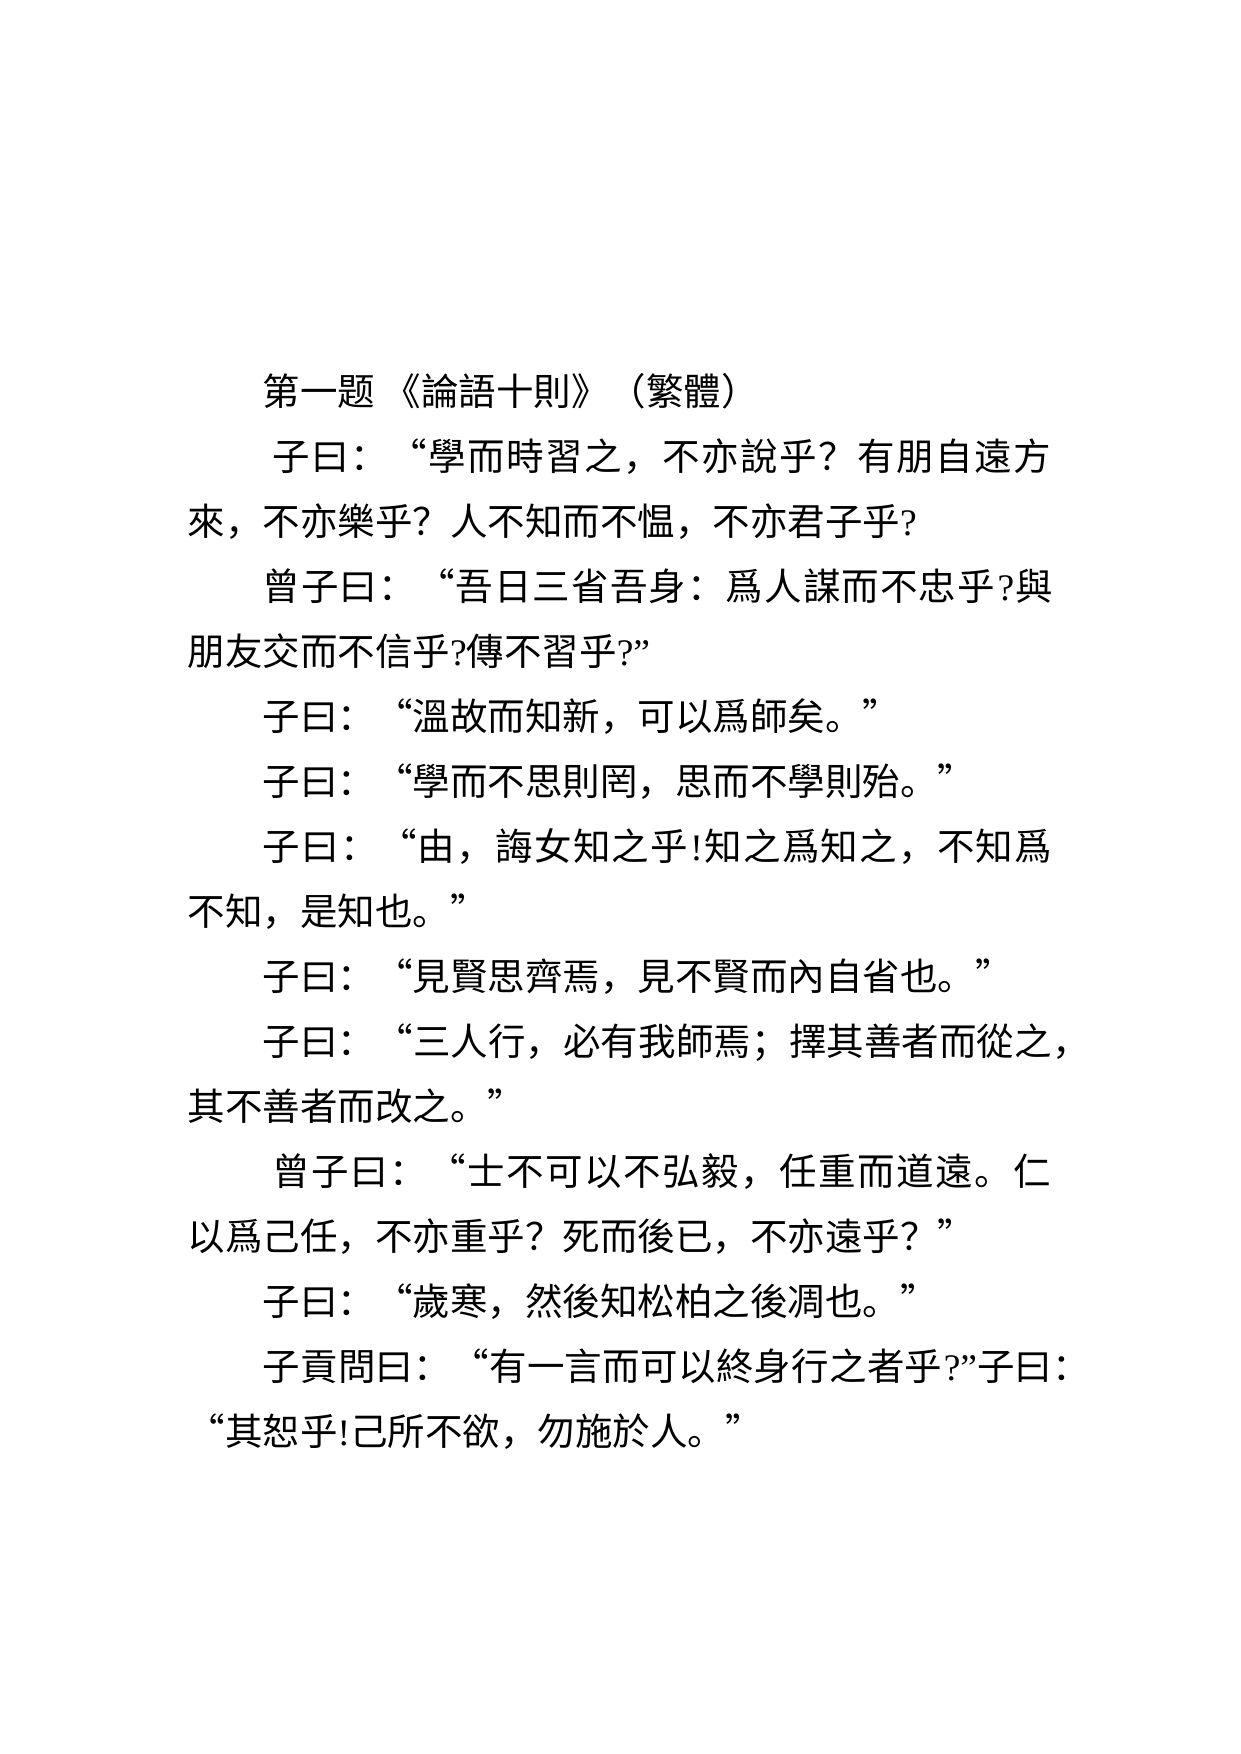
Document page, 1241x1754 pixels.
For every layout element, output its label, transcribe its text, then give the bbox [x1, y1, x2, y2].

text 子曰：“由，誨女知之乎!知之爲知之，不知爲不知，是知也。” [187, 812, 1053, 942]
text 子曰：“學而時習之，不亦說乎？有朋自遠方來，不亦樂乎？人不知而不愠，不亦君子乎? [187, 422, 1053, 552]
text 曾子曰：“吾日三省吾身：爲人謀而不忠乎?與朋友交而不信乎?傳不習乎?” [187, 552, 1053, 682]
text 第一题 《論語十則》（繁體） [187, 357, 1053, 422]
text 子曰：“歲寒，然後知松柏之後凋也。” [187, 1267, 1053, 1332]
text 子貢問曰：“有一言而可以終身行之者乎?”子曰：“其恕乎!己所不欲，勿施於人。” [187, 1332, 1053, 1462]
text 子曰：“學而不思則罔，思而不學則殆。” [187, 747, 1053, 812]
text 曾子曰：“士不可以不弘毅，任重而道遠。仁以爲己任，不亦重乎？死而後已，不亦遠乎？” [187, 1137, 1053, 1267]
text 子曰：“溫故而知新，可以爲師矣。” [187, 682, 1053, 747]
text 子曰：“三人行，必有我師焉；擇其善者而從之，其不善者而改之。” [187, 1007, 1053, 1137]
text 子曰：“見賢思齊焉，見不賢而內自省也。” [187, 942, 1053, 1007]
